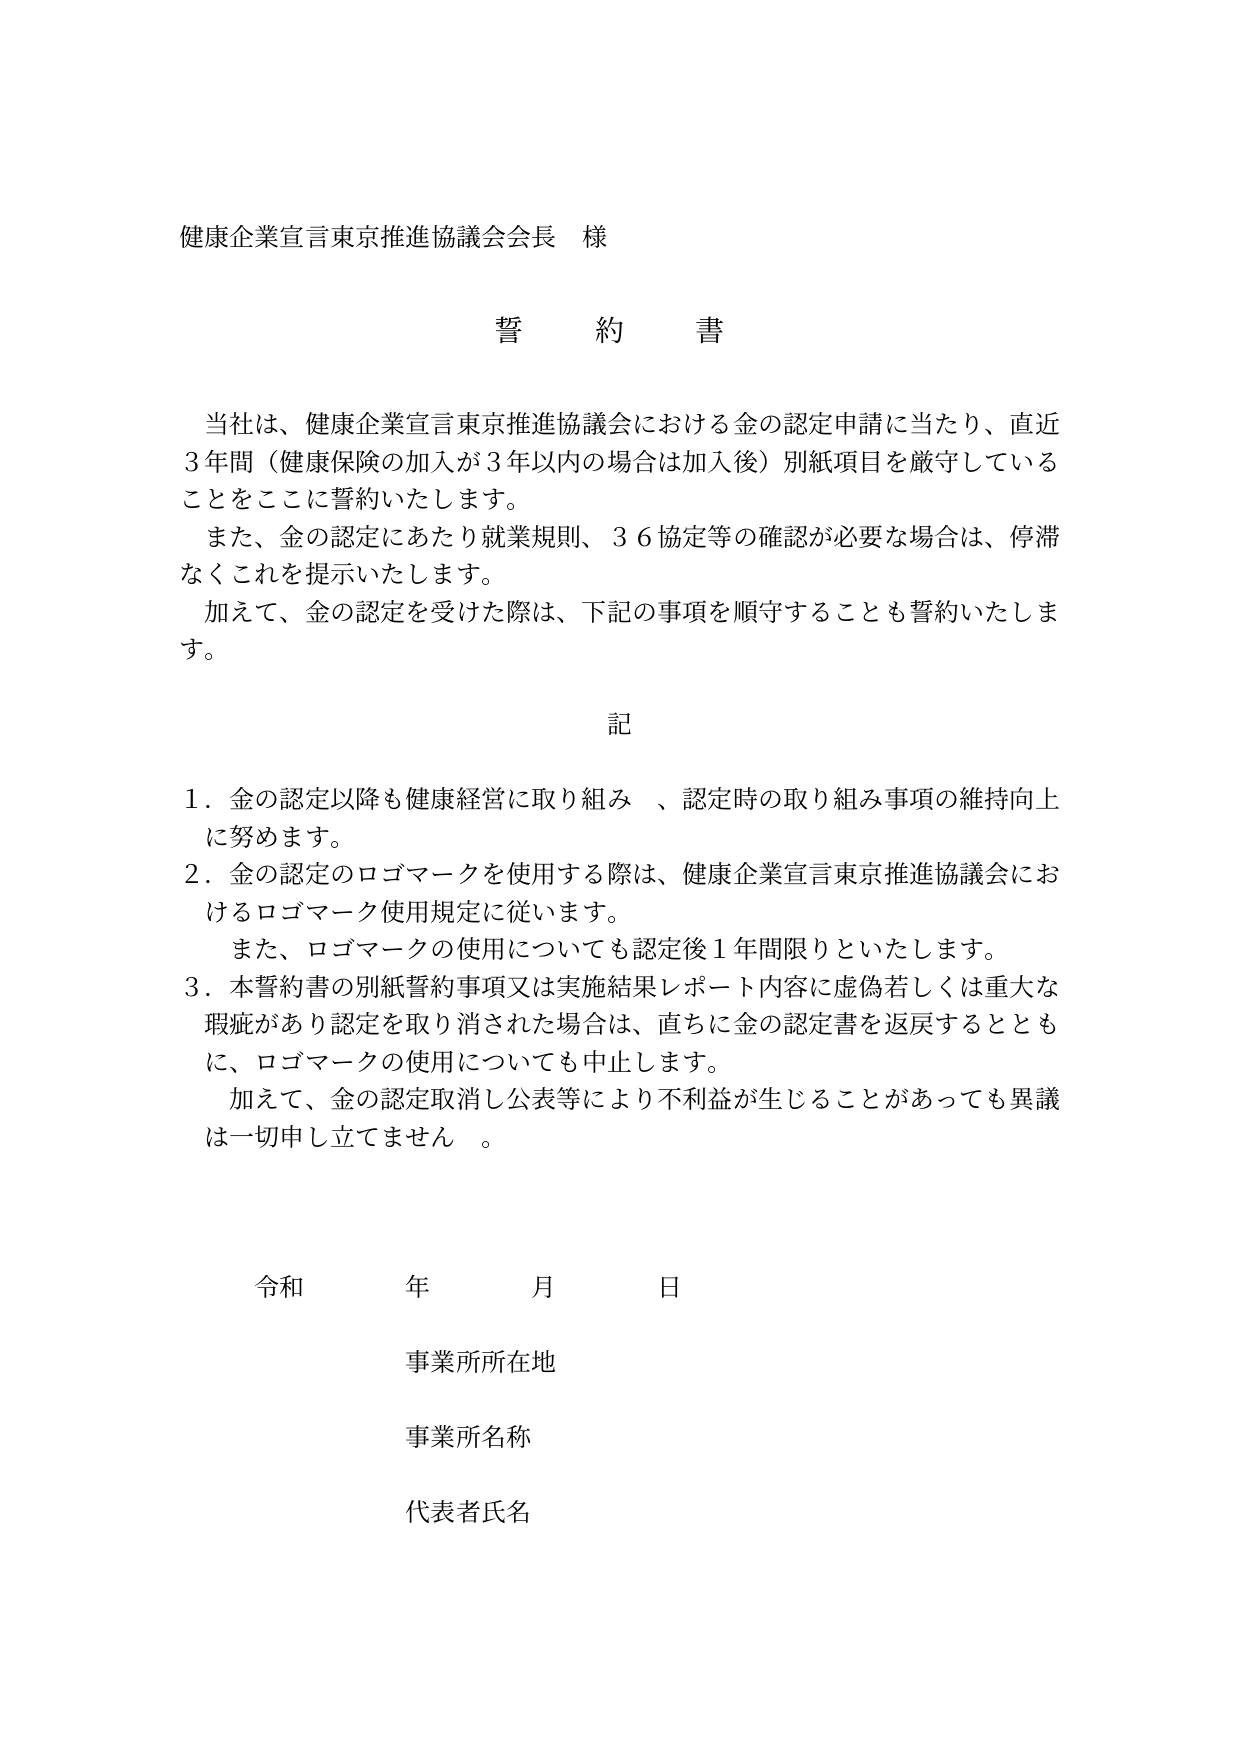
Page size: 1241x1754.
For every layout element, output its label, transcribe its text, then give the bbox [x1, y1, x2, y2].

text 代表者氏名 [179, 1492, 1061, 1529]
text 誓 約 書 [179, 292, 1061, 367]
text また、金の認定にあたり就業規則、３６協定等の確認が必要な場合は、停滞なくこれを提示いたします。 [179, 517, 1061, 592]
text 令和 年 月 日 [179, 1267, 1061, 1304]
text 当社は、健康企業宣言東京推進協議会における金の認定申請に当たり、直近３年間（健康保険の加入が３年以内の場合は加入後）別紙項目を厳守していることをここに誓約いたします。 [179, 404, 1061, 517]
text １．金の認定以降も健康経営に取り組み、認定時の取り組み事項の維持向上に努めます。 [179, 779, 1061, 854]
text ３．本誓約書の別紙誓約事項又は実施結果レポート内容に虚偽若しくは重大な瑕疵があり認定を取り消された場合は、直ちに金の認定書を返戻するとともに、ロゴマークの使用についても中止します。 [179, 967, 1061, 1079]
text ２．金の認定のロゴマークを使用する際は、健康企業宣言東京推進協議会におけるロゴマーク使用規定に従います。 [179, 854, 1061, 929]
text 加えて、金の認定取消し公表等により不利益が生じることがあっても異議は一切申し立てません。 [179, 1079, 1061, 1154]
text 事業所名称 [179, 1417, 1061, 1454]
text 健康企業宣言東京推進協議会会長 様 [179, 217, 1061, 254]
text 事業所所在地 [179, 1342, 1061, 1379]
text 加えて、金の認定を受けた際は、下記の事項を順守することも誓約いたします。 [179, 592, 1061, 667]
subtitle 記 [179, 704, 1061, 742]
text また、ロゴマークの使用についても認定後１年間限りといたします。 [179, 929, 1061, 967]
